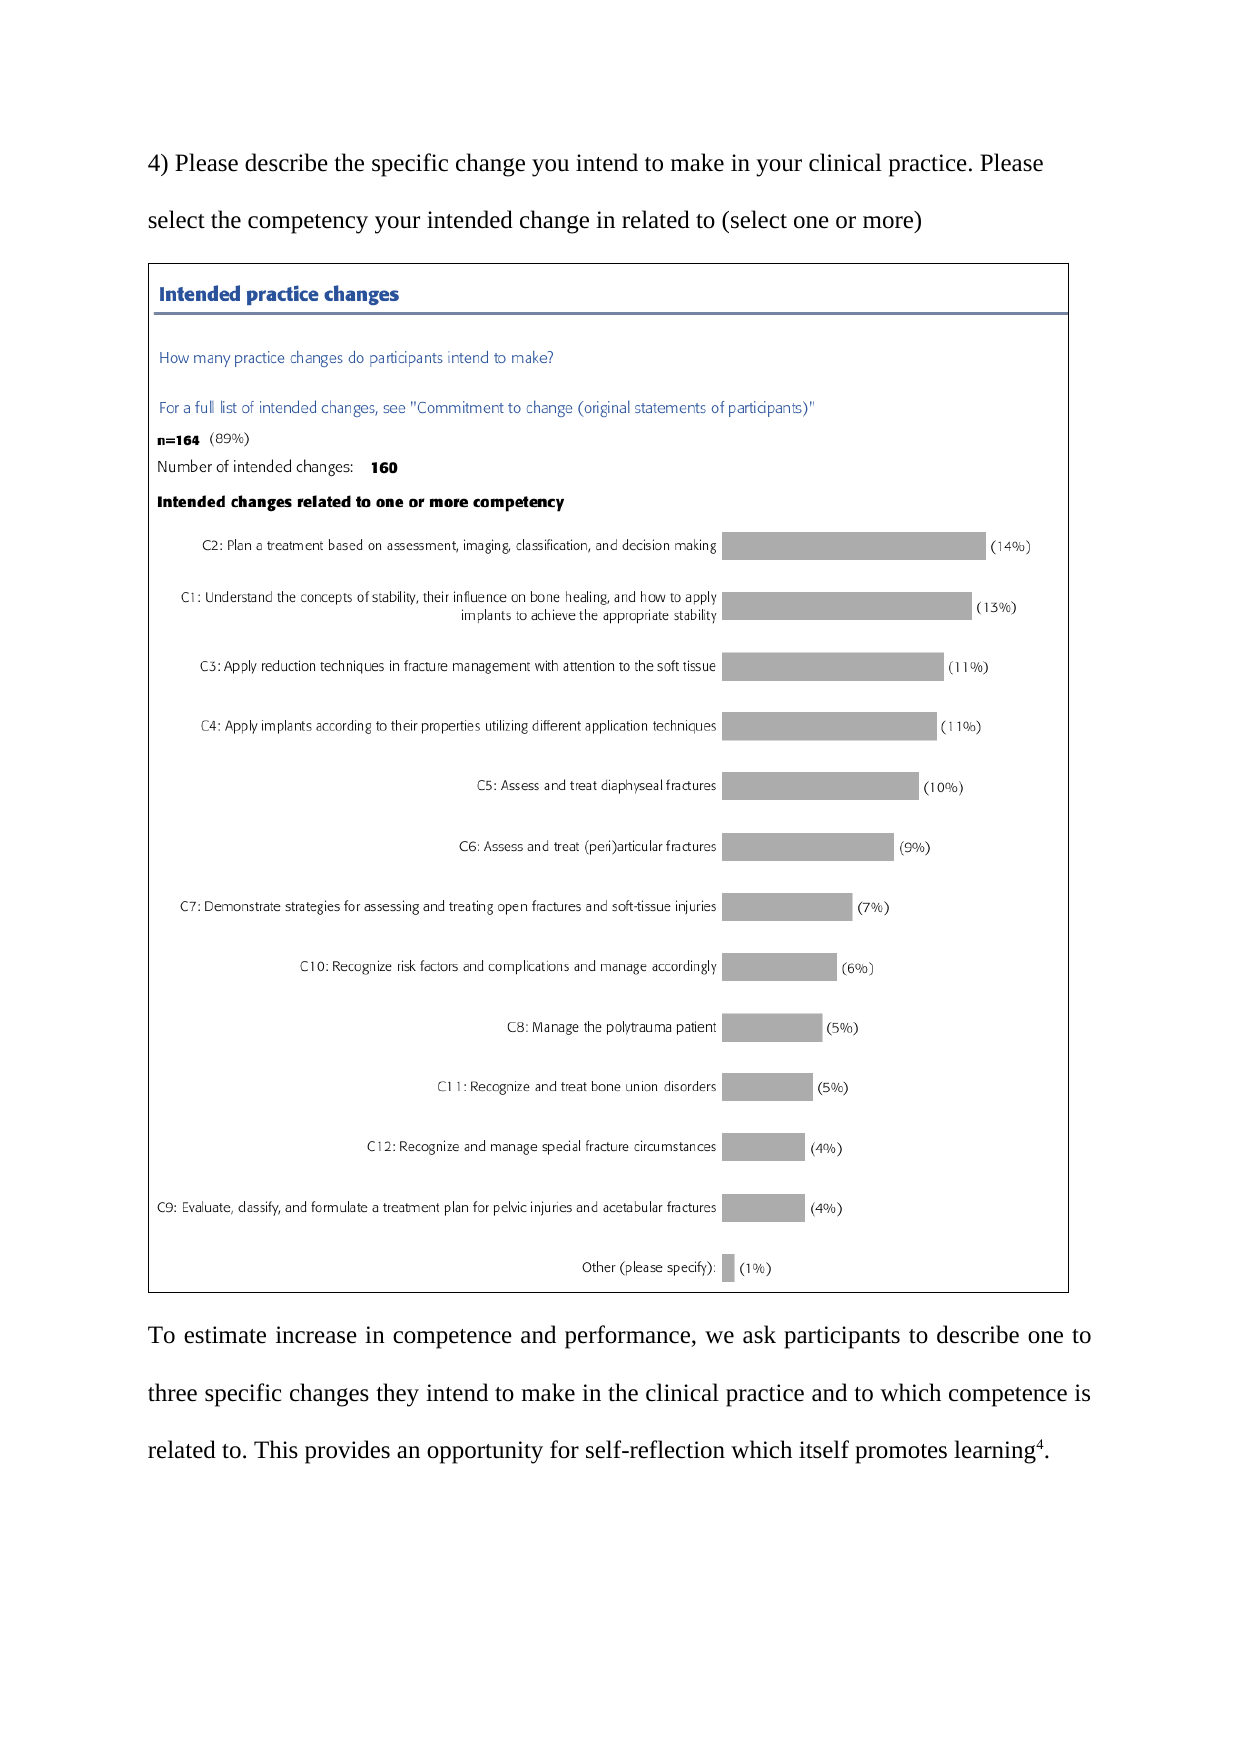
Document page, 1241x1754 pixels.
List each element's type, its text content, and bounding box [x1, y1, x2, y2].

picture [149, 264, 1068, 1292]
text 4) Please describe the specific change you intend to make in your clinical practice. Please select the competency your intended change in related to (select one or more) [148, 148, 1093, 234]
text To estimate increase in competence and performance, we ask participants to describe one to three specific changes they intend to make in the clinical practice and to which competence is related to. This provides an opportunity for self-reflection which itself promotes learning4. [148, 1321, 1093, 1464]
